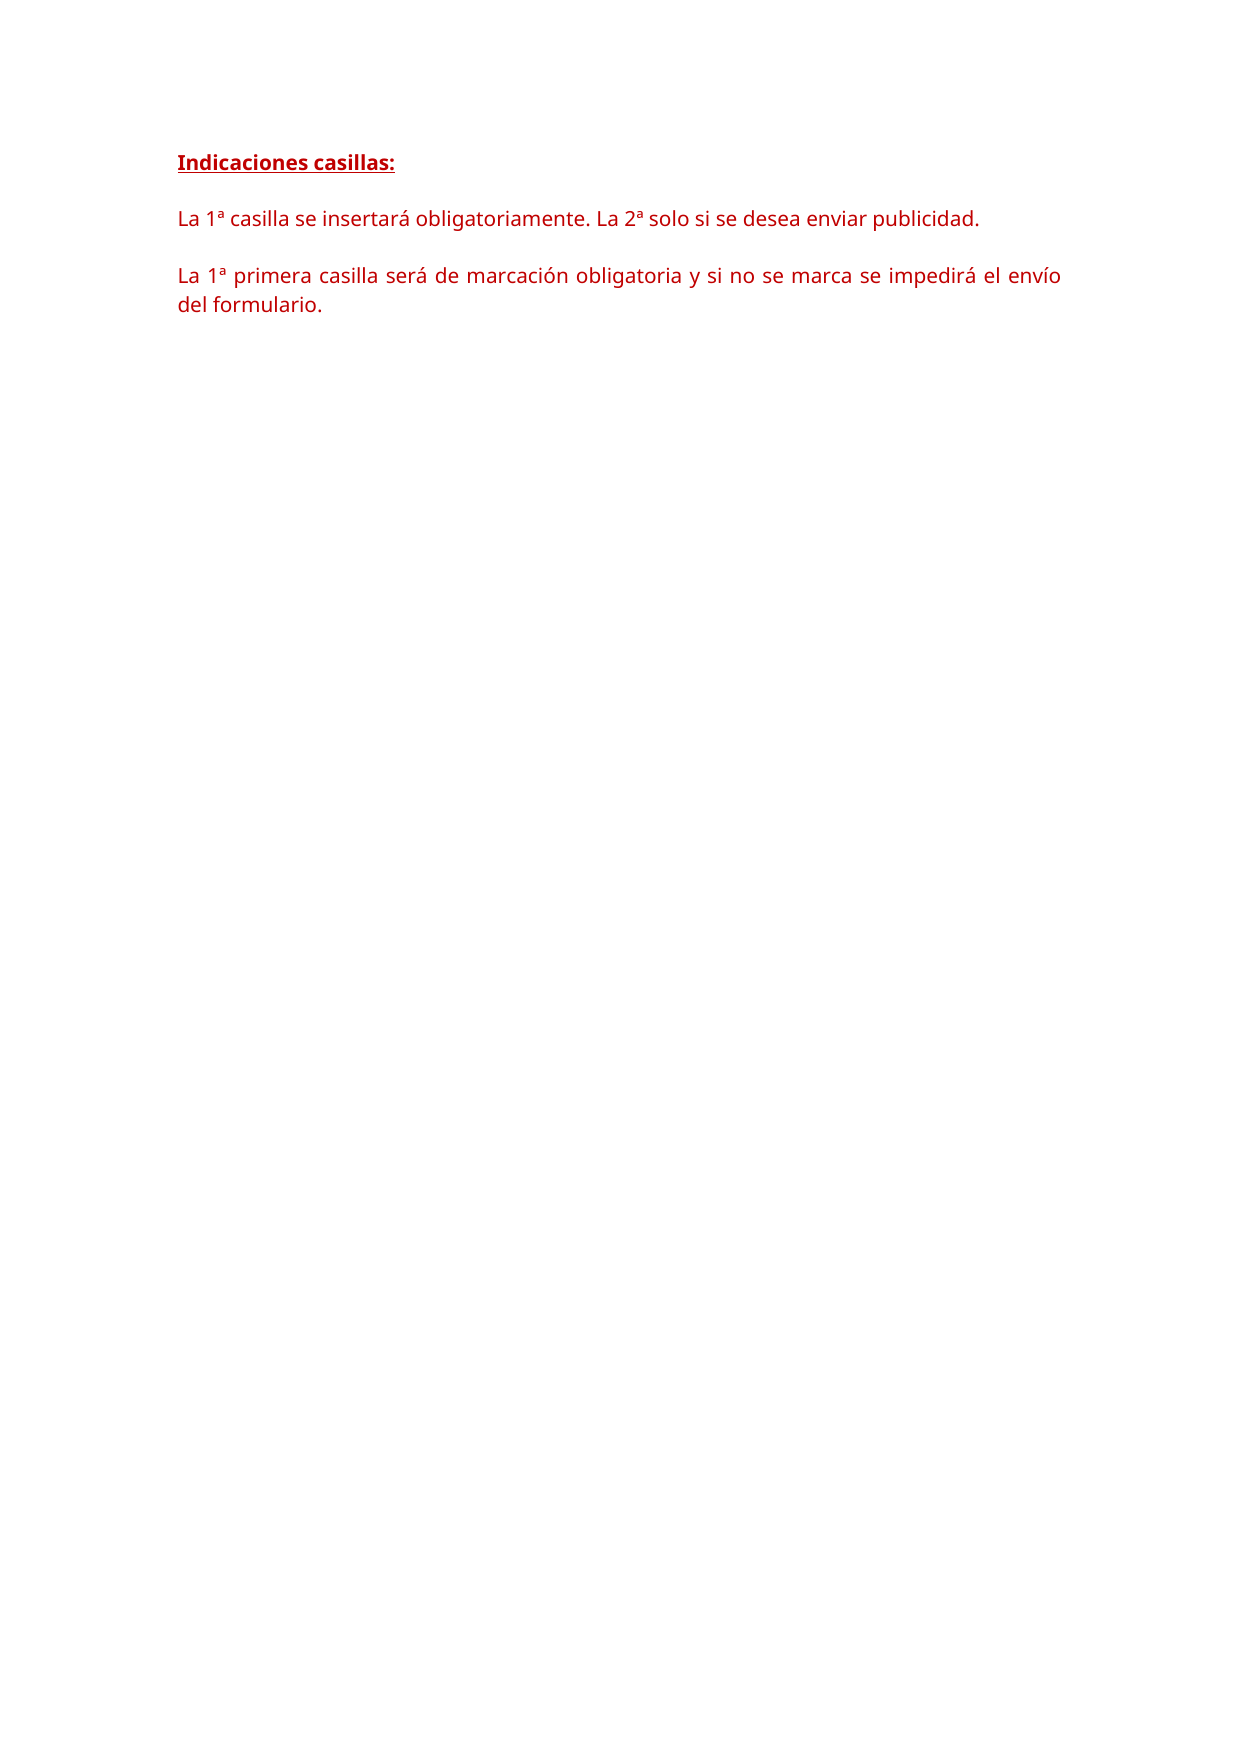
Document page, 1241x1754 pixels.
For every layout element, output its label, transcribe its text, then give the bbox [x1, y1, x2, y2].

text La 1ª primera casilla será de marcación obligatoria y si no se marca se impedirá el envío del formulario. [177, 261, 1063, 318]
text La 1ª casilla se insertará obligatoriamente. La 2ª solo si se desea enviar publicidad. [177, 204, 1063, 233]
text Indicaciones casillas: [177, 148, 1063, 176]
